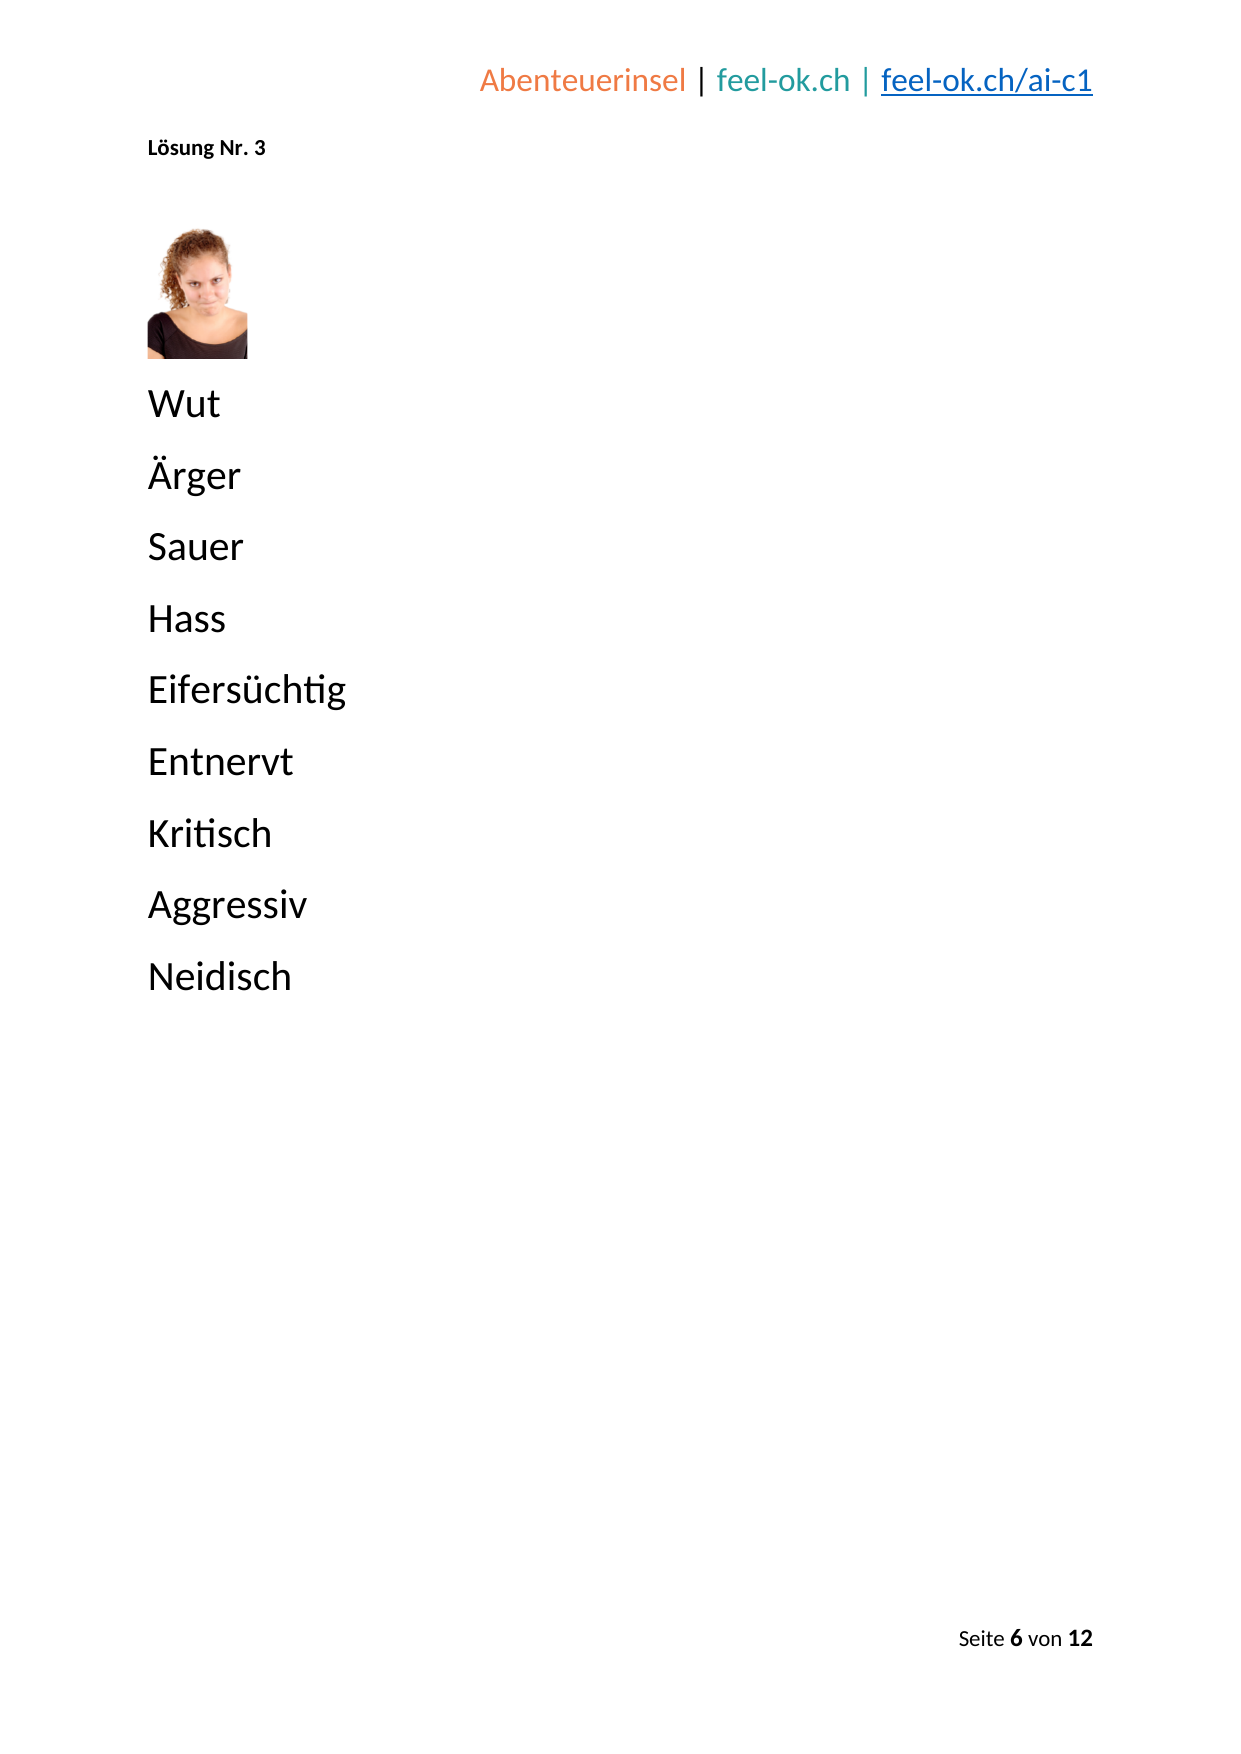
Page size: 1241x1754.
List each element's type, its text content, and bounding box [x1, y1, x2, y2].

text Hass [148, 592, 1093, 643]
text Eifersüchtig [148, 663, 1093, 714]
text Sauer [148, 520, 1093, 571]
text Neidisch [148, 950, 1093, 1001]
text Aggressiv [148, 878, 1093, 929]
text Entnervt [148, 735, 1093, 786]
text Wut [148, 377, 1093, 428]
text Lösung Nr. 3 [148, 133, 1093, 161]
text Kritisch [148, 807, 1093, 857]
text Ärger [148, 449, 1093, 500]
picture [147, 227, 248, 359]
